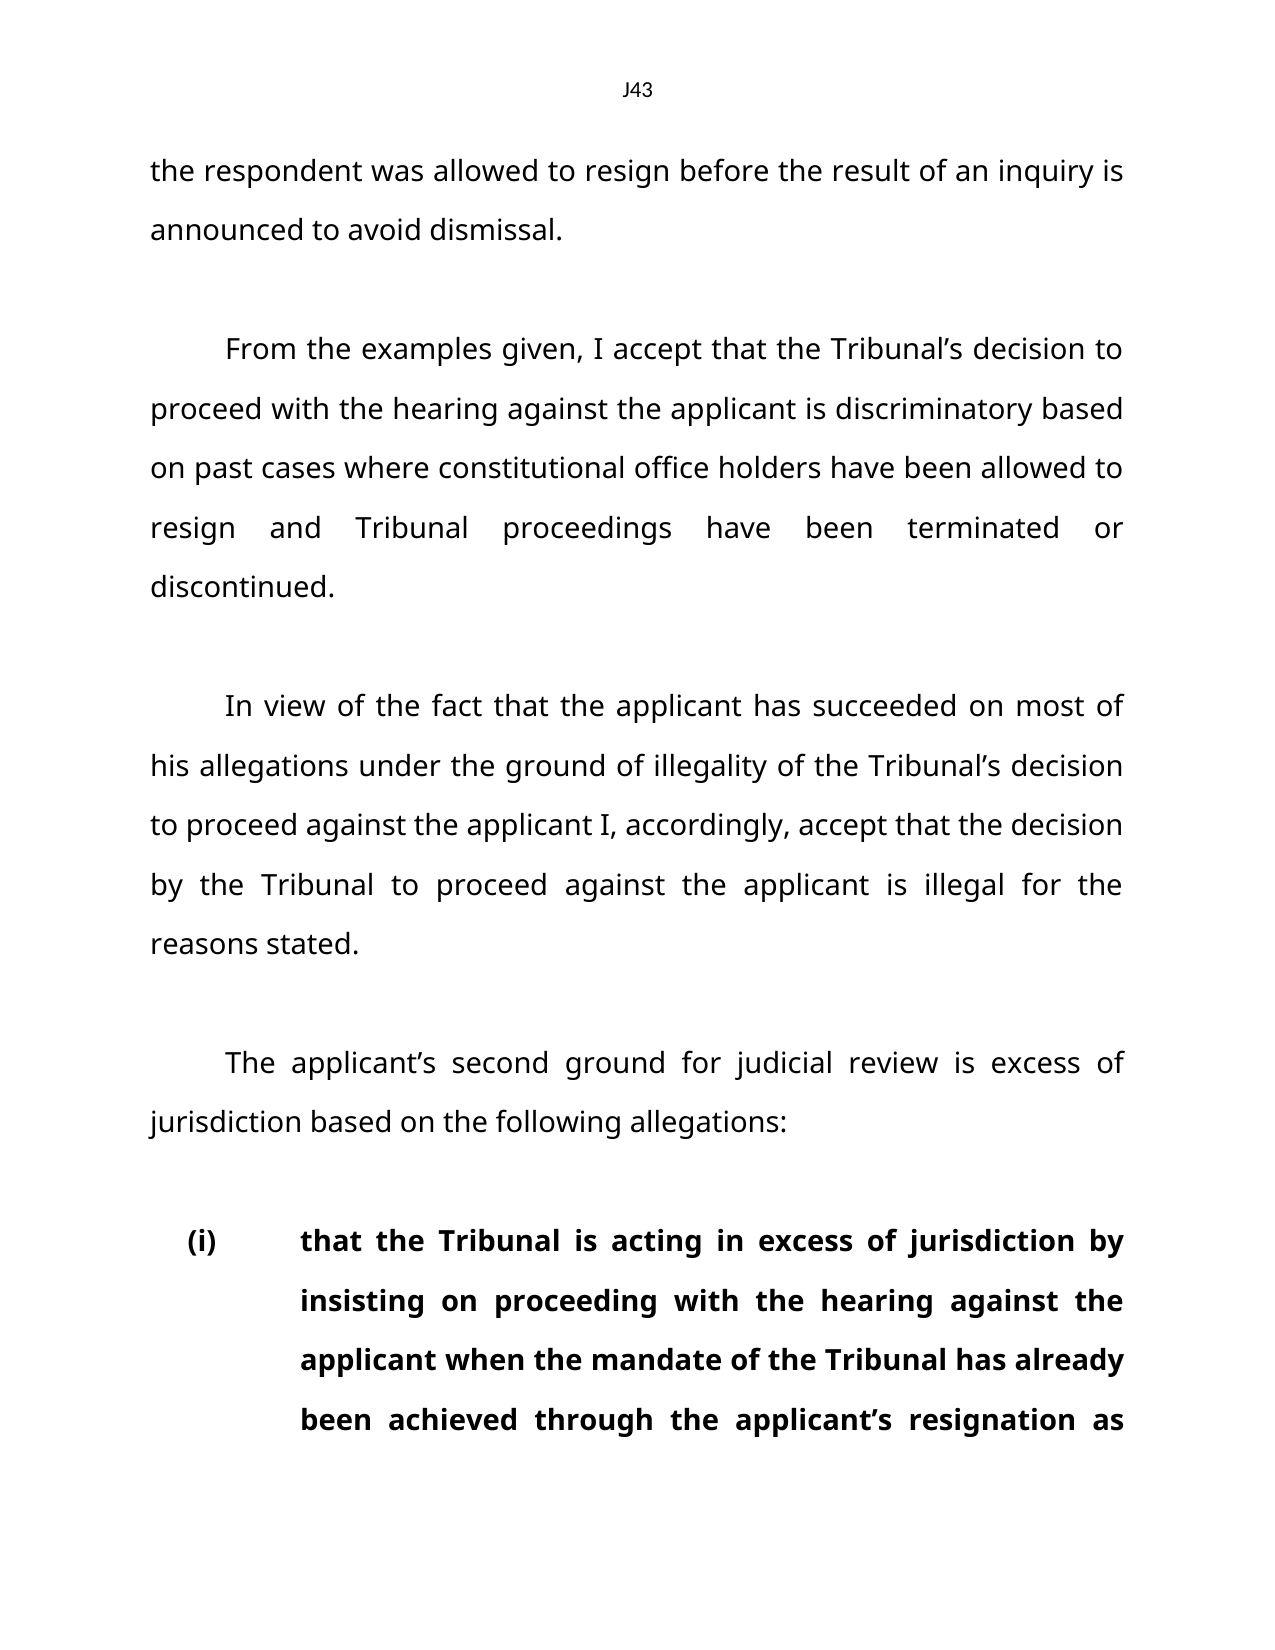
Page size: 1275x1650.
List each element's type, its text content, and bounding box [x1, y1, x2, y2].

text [150, 150, 1125, 249]
text From the examples given, I accept that the Tribunal’s decision to proceed with the hearing against the applicant is discriminatory based on past cases where constitutional office holders have been allowed to resign and Tribunal proceedings have been terminated or discontinued. [150, 328, 1125, 606]
text In view of the fact that the applicant has succeeded on most of his allegations under the ground of illegality of the Tribunal’s decision to proceed against the applicant I, accordingly, accept that the decision by the Tribunal to proceed against the applicant is illegal for the reasons stated. [150, 685, 1125, 963]
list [187, 1221, 1125, 1439]
text The applicant’s second ground for judicial review is excess of jurisdiction based on the following allegations: [150, 1042, 1125, 1141]
